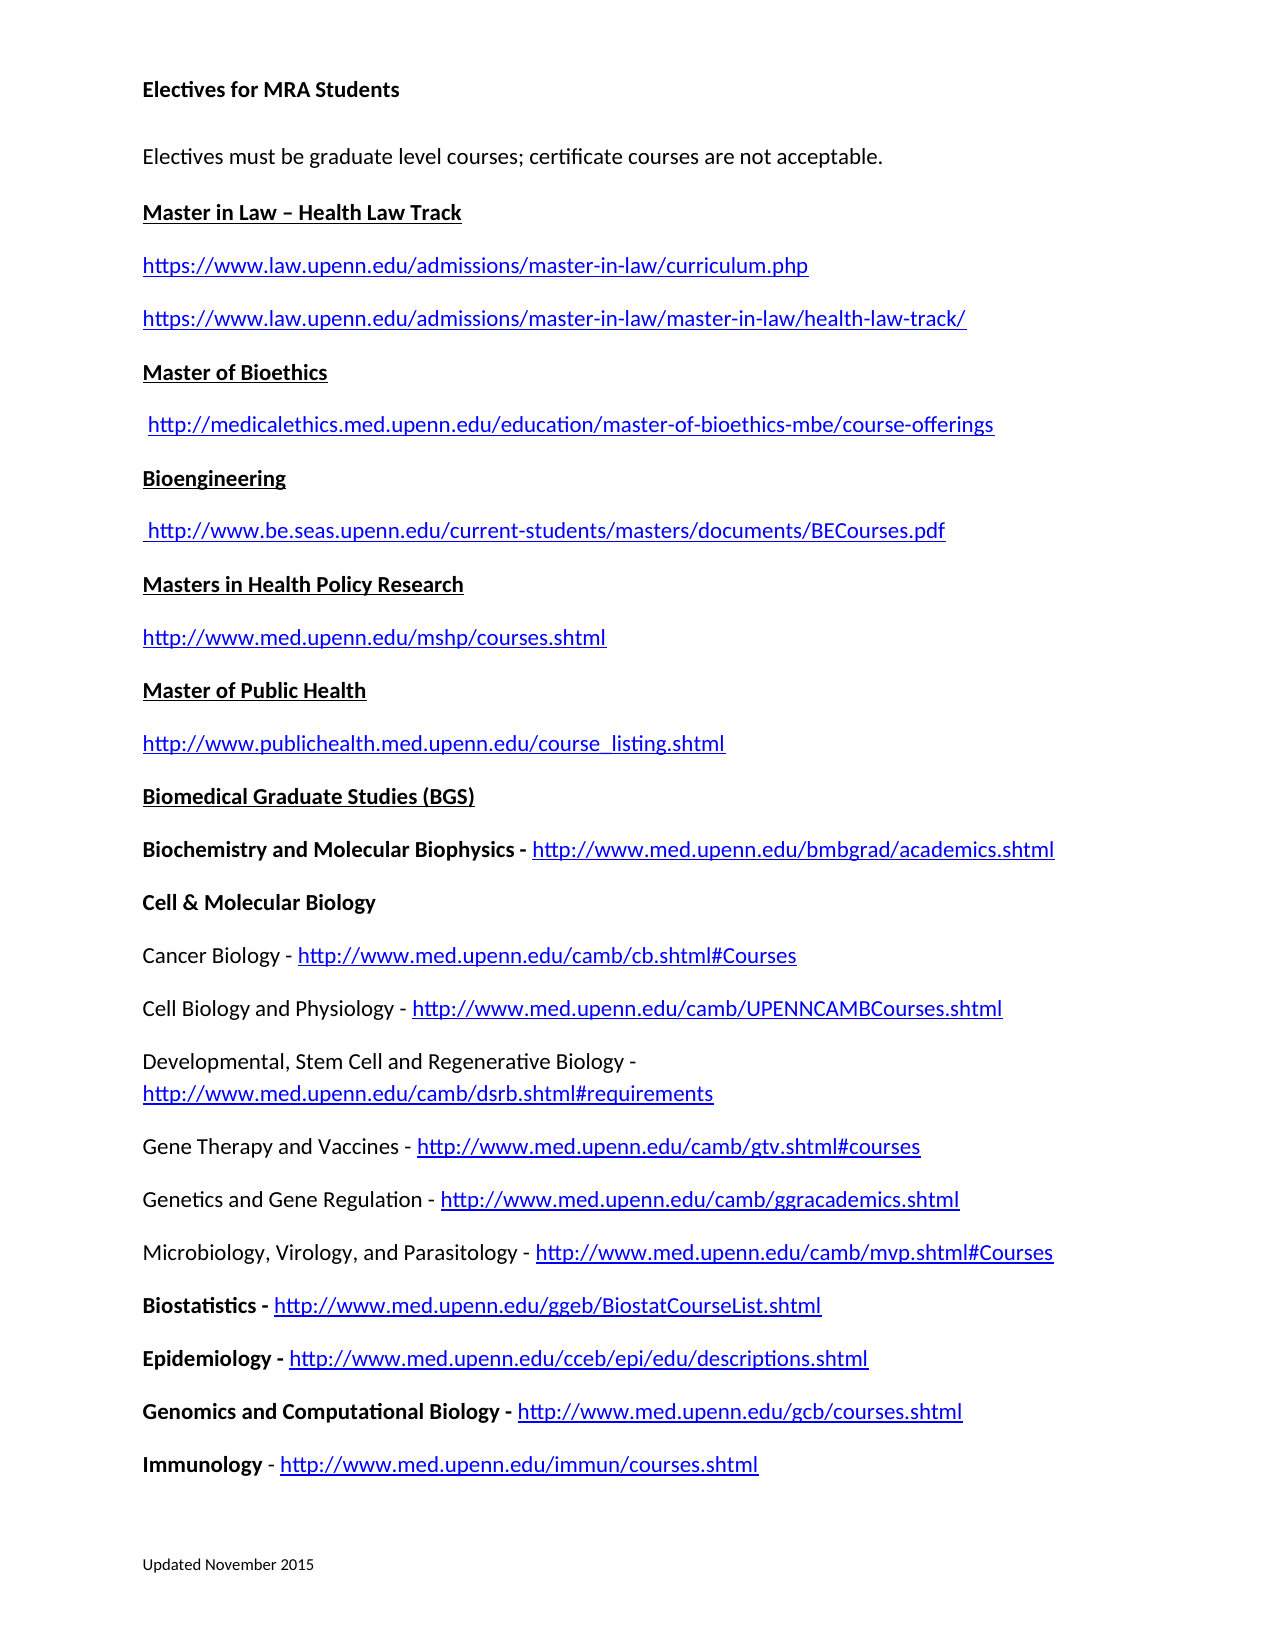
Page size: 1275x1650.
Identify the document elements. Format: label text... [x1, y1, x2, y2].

text Immunology - http://www.med.upenn.edu/immun/courses.shtml [142, 1450, 1132, 1478]
text https://www.law.upenn.edu/admissions/master-in-law/curriculum.php [142, 252, 1132, 279]
text Developmental, Stem Cell and Regenerative Biology - http://www.med.upenn.edu/camb/dsrb.shtml#requirements [142, 1047, 1132, 1107]
text http://medicalethics.med.upenn.edu/education/master-of-bioethics-mbe/course-offerings [142, 411, 1132, 439]
text Biostatistics - http://www.med.upenn.edu/ggeb/BiostatCourseList.shtml [142, 1291, 1132, 1319]
text Master in Law – Health Law Track [142, 198, 1132, 227]
text http://www.publichealth.med.upenn.edu/course_listing.shtml [142, 729, 1132, 757]
text Biochemistry and Molecular Biophysics - http://www.med.upenn.edu/bmbgrad/academics.shtml [142, 835, 1132, 863]
text Genomics and Computational Biology - http://www.med.upenn.edu/gcb/courses.shtml [142, 1397, 1132, 1425]
text Cell & Molecular Biology [142, 888, 1132, 916]
text Masters in Health Policy Research [142, 570, 1132, 598]
text Bioengineering [142, 464, 1132, 492]
text https://www.law.upenn.edu/admissions/master-in-law/master-in-law/health-law-track/ [142, 304, 1132, 333]
text Epidemiology - http://www.med.upenn.edu/cceb/epi/edu/descriptions.shtml [142, 1344, 1132, 1372]
text Cancer Biology - http://www.med.upenn.edu/camb/cb.shtml#Courses [142, 941, 1132, 969]
text Master of Bioethics [142, 358, 1132, 386]
text http://www.med.upenn.edu/mshp/courses.shtml [142, 623, 1132, 651]
text Gene Therapy and Vaccines - http://www.med.upenn.edu/camb/gtv.shtml#courses [142, 1132, 1132, 1160]
text Genetics and Gene Regulation - http://www.med.upenn.edu/camb/ggracademics.shtml [142, 1185, 1132, 1213]
text http://www.be.seas.upenn.edu/current-students/masters/documents/BECourses.pdf [142, 517, 1132, 545]
text Electives must be graduate level courses; certificate courses are not acceptable. [142, 142, 1132, 171]
text Microbiology, Virology, and Parasitology - http://www.med.upenn.edu/camb/mvp.shtml#Courses [142, 1238, 1132, 1266]
text Master of Public Health [142, 676, 1132, 704]
text Biomedical Graduate Studies (BGS) [142, 782, 1132, 810]
text Cell Biology and Physiology - http://www.med.upenn.edu/camb/UPENNCAMBCourses.shtml [142, 994, 1132, 1022]
